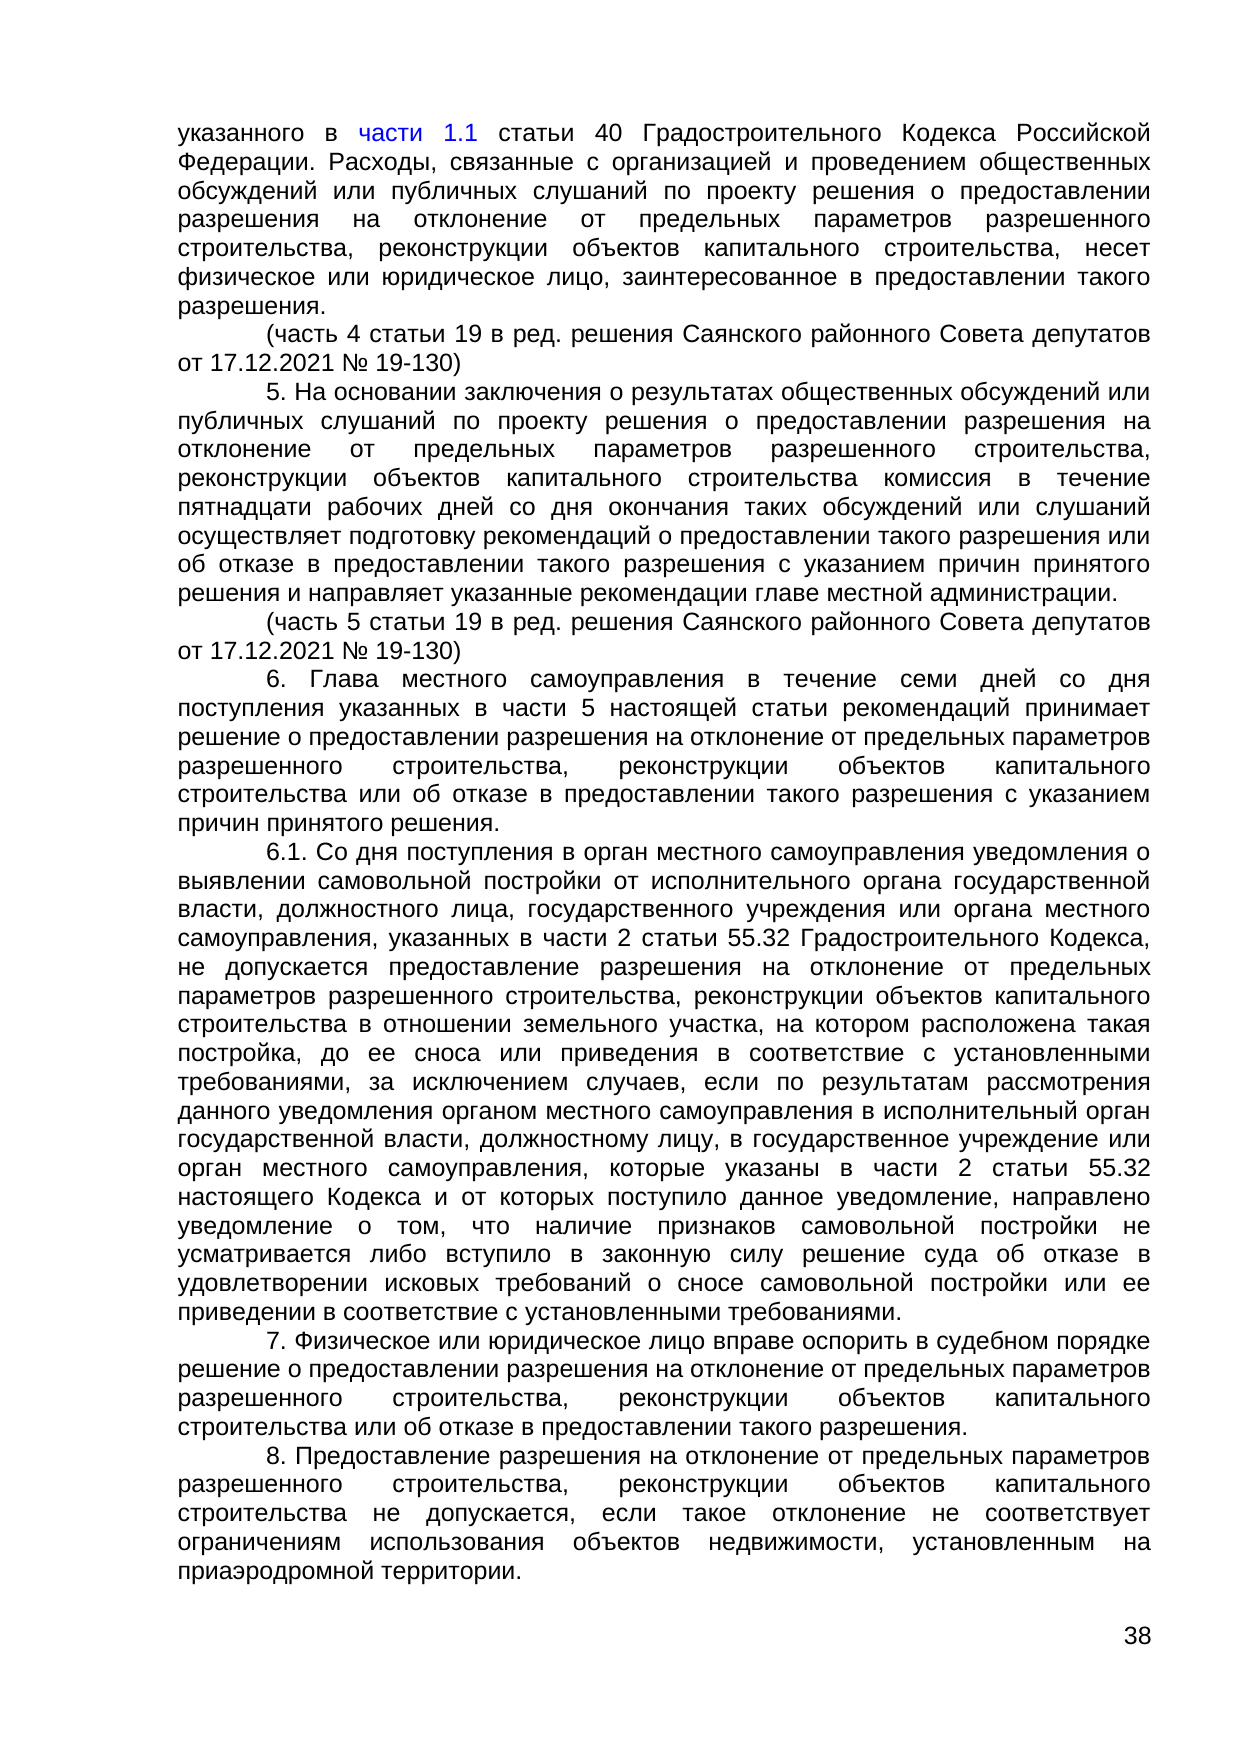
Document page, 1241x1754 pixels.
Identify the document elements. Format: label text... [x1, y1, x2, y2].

text 6.1. Со дня поступления в орган местного самоуправления уведомления о выявлении самовольной постройки от исполнительного органа государственной власти, должностного лица, государственного учреждения или органа местного самоуправления, указанных в части 2 статьи 55.32 Градостроительного Кодекса, не допускается предоставление разрешения на отклонение от предельных параметров разрешенного строительства, реконструкции объектов капитального строительства в отношении земельного участка, на котором расположена такая постройка, до ее сноса или приведения в соответствие с установленными требованиями, за исключением случаев, если по результатам рассмотрения данного уведомления органом местного самоуправления в исполнительный орган государственной власти, должностному лицу, в государственное учреждение или орган местного самоуправления, которые указаны в части 2 статьи 55.32 настоящего Кодекса и от которых поступило данное уведомление, направлено уведомление о том, что наличие признаков самовольной постройки не усматривается либо вступило в законную силу решение суда об отказе в удовлетворении исковых требований о сносе самовольной постройки или ее приведении в соответствие с установленными требованиями. [177, 837, 1152, 1326]
text (часть 5 статьи 19 в ред. решения Саянского районного Совета депутатов от 17.12.2021 № 19-130) [177, 607, 1152, 664]
text 8. Предоставление разрешения на отклонение от предельных параметров разрешенного строительства, реконструкции объектов капитального строительства не допускается, если такое отклонение не соответствует ограничениям использования объектов недвижимости, установленным на приаэродромной территории. [177, 1441, 1152, 1584]
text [177, 118, 1152, 319]
text (часть 4 статьи 19 в ред. решения Саянского районного Совета депутатов от 17.12.2021 № 19-130) [177, 319, 1152, 377]
text 6. Глава местного самоуправления в течение семи дней со дня поступления указанных в части 5 настоящей статьи рекомендаций принимает решение о предоставлении разрешения на отклонение от предельных параметров разрешенного строительства, реконструкции объектов капитального строительства или об отказе в предоставлении такого разрешения с указанием причин принятого решения. [177, 664, 1152, 837]
text 5. На основании заключения о результатах общественных обсуждений или публичных слушаний по проекту решения о предоставлении разрешения на отклонение от предельных параметров разрешенного строительства, реконструкции объектов капитального строительства комиссия в течение пятнадцати рабочих дней со дня окончания таких обсуждений или слушаний осуществляет подготовку рекомендаций о предоставлении такого разрешения или об отказе в предоставлении такого разрешения с указанием причин принятого решения и направляет указанные рекомендации главе местной администрации. [177, 377, 1152, 607]
text 7. Физическое или юридическое лицо вправе оспорить в судебном порядке решение о предоставлении разрешения на отклонение от предельных параметров разрешенного строительства, реконструкции объектов капитального строительства или об отказе в предоставлении такого разрешения. [177, 1326, 1152, 1441]
